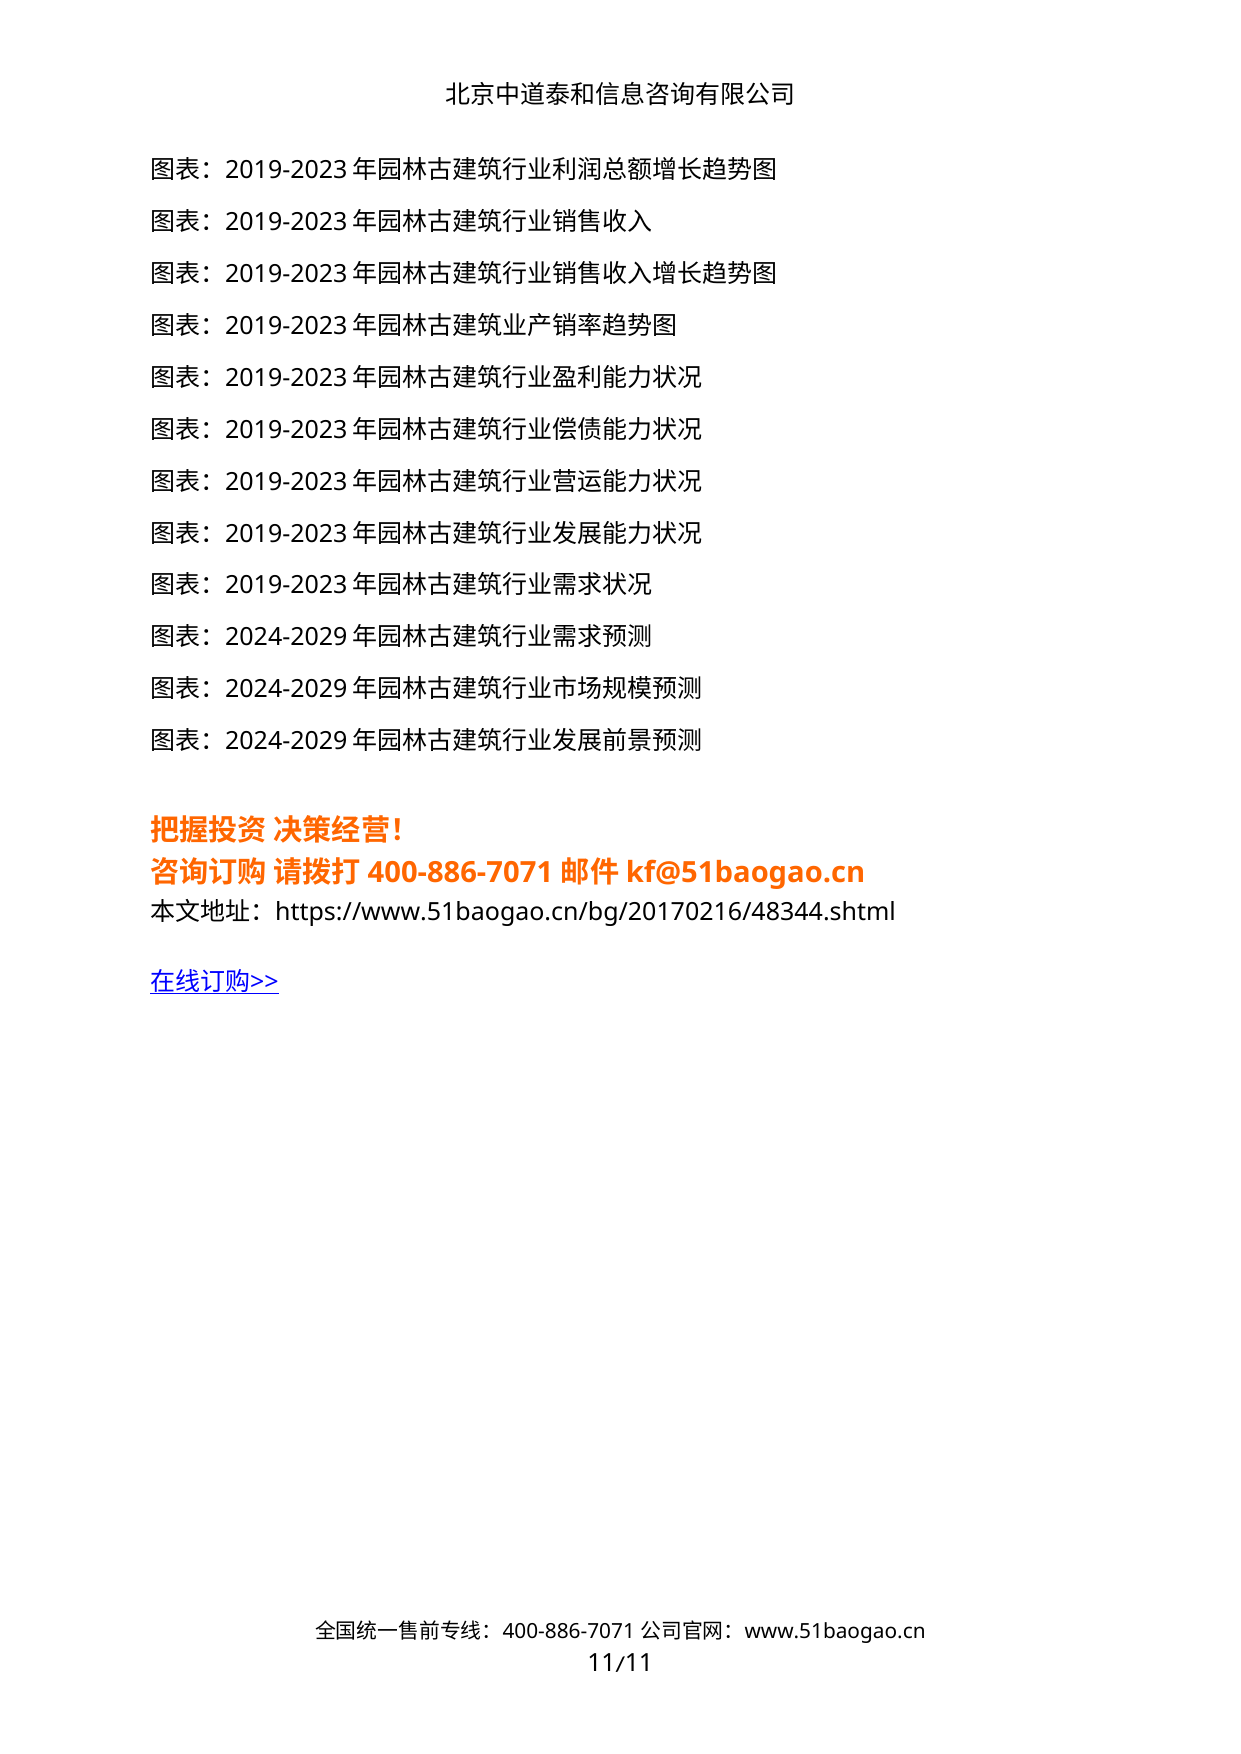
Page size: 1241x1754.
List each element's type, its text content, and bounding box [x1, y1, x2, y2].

text 图表：2019-2023年园林古建筑行业偿债能力状况 [150, 409, 1090, 446]
text 图表：2019-2023年园林古建筑行业利润总额增长趋势图 [150, 150, 1090, 186]
text 图表：2024-2029年园林古建筑行业发展前景预测 [150, 721, 1090, 757]
text 图表：2019-2023年园林古建筑行业销售收入增长趋势图 [150, 254, 1090, 290]
text 把握投资 决策经营！咨询订购 请拨打 400-886-7071 邮件 kf@51baogao.cn本文地址：https://www.51baogao.cn/bg/20170216/48344.shtml [150, 772, 1090, 927]
text 图表：2024-2029年园林古建筑行业需求预测 [150, 617, 1090, 653]
text 图表：2019-2023年园林古建筑行业发展能力状况 [150, 513, 1090, 549]
text 图表：2019-2023年园林古建筑行业盈利能力状况 [150, 357, 1090, 394]
text 图表：2019-2023年园林古建筑行业销售收入 [150, 202, 1090, 238]
text 图表：2019-2023年园林古建筑行业营运能力状况 [150, 461, 1090, 497]
text 在线订购>> [150, 927, 1090, 998]
text 图表：2024-2029年园林古建筑行业市场规模预测 [150, 669, 1090, 705]
text 图表：2019-2023年园林古建筑行业需求状况 [150, 565, 1090, 601]
text 图表：2019-2023年园林古建筑业产销率趋势图 [150, 306, 1090, 342]
